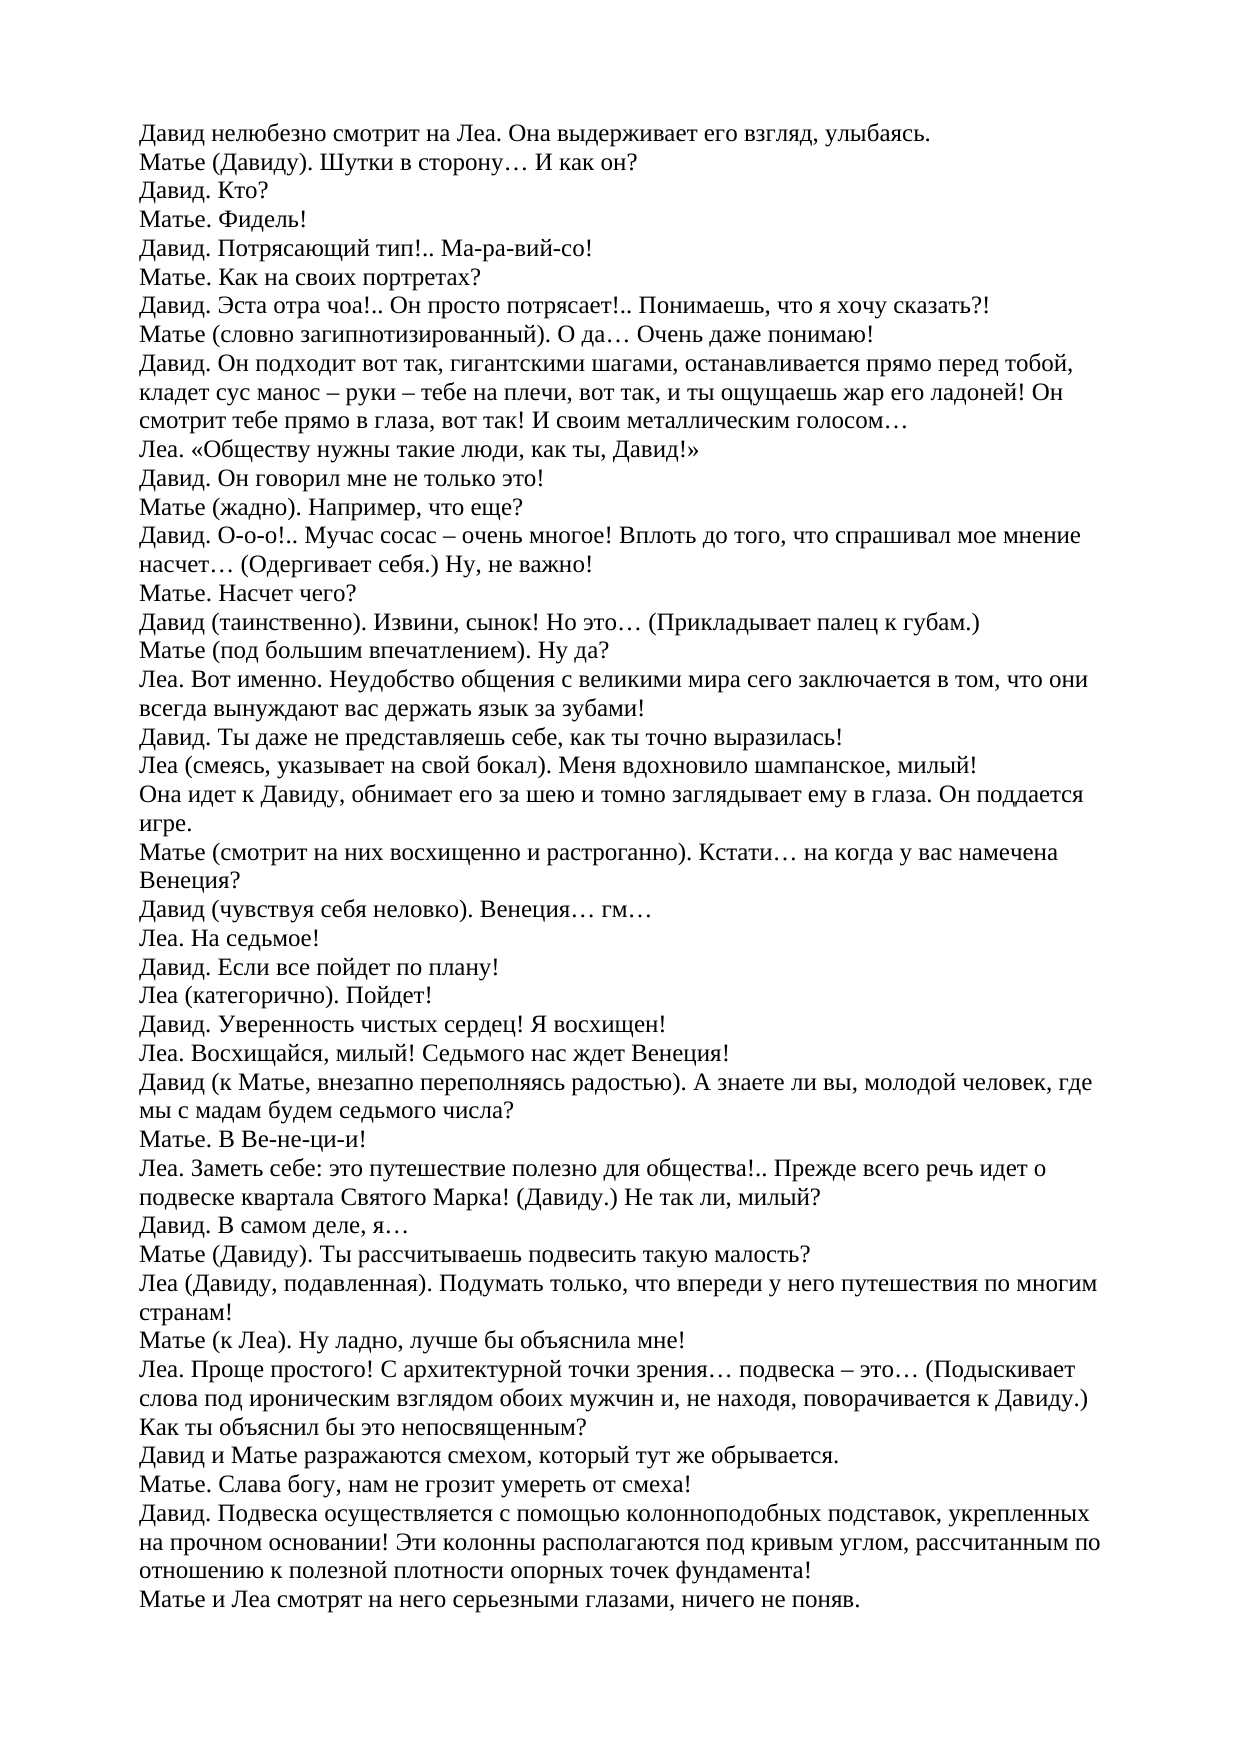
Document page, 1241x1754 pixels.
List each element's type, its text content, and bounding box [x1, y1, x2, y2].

text Давид. Потрясающий тип!.. Ма-ра-вий-со! [139, 233, 1101, 262]
text Давид. Подвеска осуществляется с помощью колонноподобных подставок, укрепленных на прочном основании! Эти колонны располагаются под кривым углом, рассчитанным по отношению к полезной плотности опорных точек фундамента! [139, 1498, 1101, 1584]
text Леа (Давиду, подавленная). Подумать только, что впереди у него путешествия по многим странам! [139, 1268, 1101, 1326]
text Матье. Насчет чего? [139, 578, 1101, 607]
text Матье. Слава богу, нам не грозит умереть от смеха! [139, 1469, 1101, 1498]
text Матье (смотрит на них восхищенно и растроганно). Кстати… на когда у вас намечена Венеция? [139, 837, 1101, 894]
text Матье (под большим впечатлением). Ну да? [139, 636, 1101, 664]
text Матье. Как на своих портретах? [139, 262, 1101, 291]
text Леа. Восхищайся, милый! Седьмого нас ждет Венеция! [139, 1038, 1101, 1067]
text Давид (таинственно). Извини, сынок! Но это… (Прикладывает палец к губам.) [139, 607, 1101, 636]
text Давид. Если все пойдет по плану! [139, 952, 1101, 981]
text Давид. Кто? [139, 176, 1101, 204]
text Давид (чувствуя себя неловко). Венеция… гм… [139, 894, 1101, 923]
text Леа. «Обществу нужны такие люди, как ты, Давид!» [139, 434, 1101, 463]
text Давид. В самом деле, я… [139, 1211, 1101, 1239]
text Давид. Уверенность чистых сердец! Я восхищен! [139, 1009, 1101, 1038]
text Давид. Ты даже не представляешь себе, как ты точно выразилась! [139, 722, 1101, 751]
text Давид. Эста отра чоа!.. Он просто потрясает!.. Понимаешь, что я хочу сказать?! [139, 291, 1101, 319]
text Матье (жадно). Например, что еще? [139, 492, 1101, 521]
text Давид. Он подходит вот так, гигантскими шагами, останавливается прямо перед тобой, кладет сус манос – руки – тебе на плечи, вот так, и ты ощущаешь жар его ладоней! Он смотрит тебе прямо в глаза, вот так! И своим металлическим голосом… [139, 348, 1101, 434]
text Леа (смеясь, указывает на свой бокал). Меня вдохновило шампанское, милый! [139, 751, 1101, 779]
text Матье и Леа смотрят на него серьезными глазами, ничего не поняв. [139, 1584, 1101, 1613]
text Давид нелюбезно смотрит на Леа. Она выдерживает его взгляд, улыбаясь. [139, 118, 1101, 147]
text Давид. О-о-о!.. Мучас сосас – очень многое! Вплоть до того, что спрашивал мое мнение насчет… (Одергивает себя.) Ну, не важно! [139, 521, 1101, 578]
text Матье. В Ве-не-ци-и! [139, 1124, 1101, 1153]
text Давид (к Матье, внезапно переполняясь радостью). А знаете ли вы, молодой человек, где мы с мадам будем седьмого числа? [139, 1067, 1101, 1124]
text Леа. Вот именно. Неудобство общения с великими мира сего заключается в том, что они всегда вынуждают вас держать язык за зубами! [139, 664, 1101, 722]
text Матье (Давиду). Ты рассчитываешь подвесить такую малость? [139, 1239, 1101, 1268]
text Она идет к Давиду, обнимает его за шею и томно заглядывает ему в глаза. Он поддается игре. [139, 779, 1101, 837]
text Давид. Он говорил мне не только это! [139, 463, 1101, 492]
text Леа. На седьмое! [139, 923, 1101, 952]
text Матье (словно загипнотизированный). О да… Очень даже понимаю! [139, 319, 1101, 348]
text Давид и Матье разражаются смехом, который тут же обрывается. [139, 1441, 1101, 1469]
text Матье (к Леа). Ну ладно, лучше бы объяснила мне! [139, 1326, 1101, 1354]
text Леа. Заметь себе: это путешествие полезно для общества!.. Прежде всего речь идет о подвеске квартала Святого Марка! (Давиду.) Не так ли, милый? [139, 1153, 1101, 1211]
text Леа (категорично). Пойдет! [139, 981, 1101, 1009]
text Матье (Давиду). Шутки в сторону… И как он? [139, 147, 1101, 176]
text Матье. Фидель! [139, 204, 1101, 233]
text Леа. Проще простого! С архитектурной точки зрения… подвеска – это… (Подыскивает слова под ироническим взглядом обоих мужчин и, не находя, поворачивается к Давиду.) Как ты объяснил бы это непосвященным? [139, 1354, 1101, 1441]
